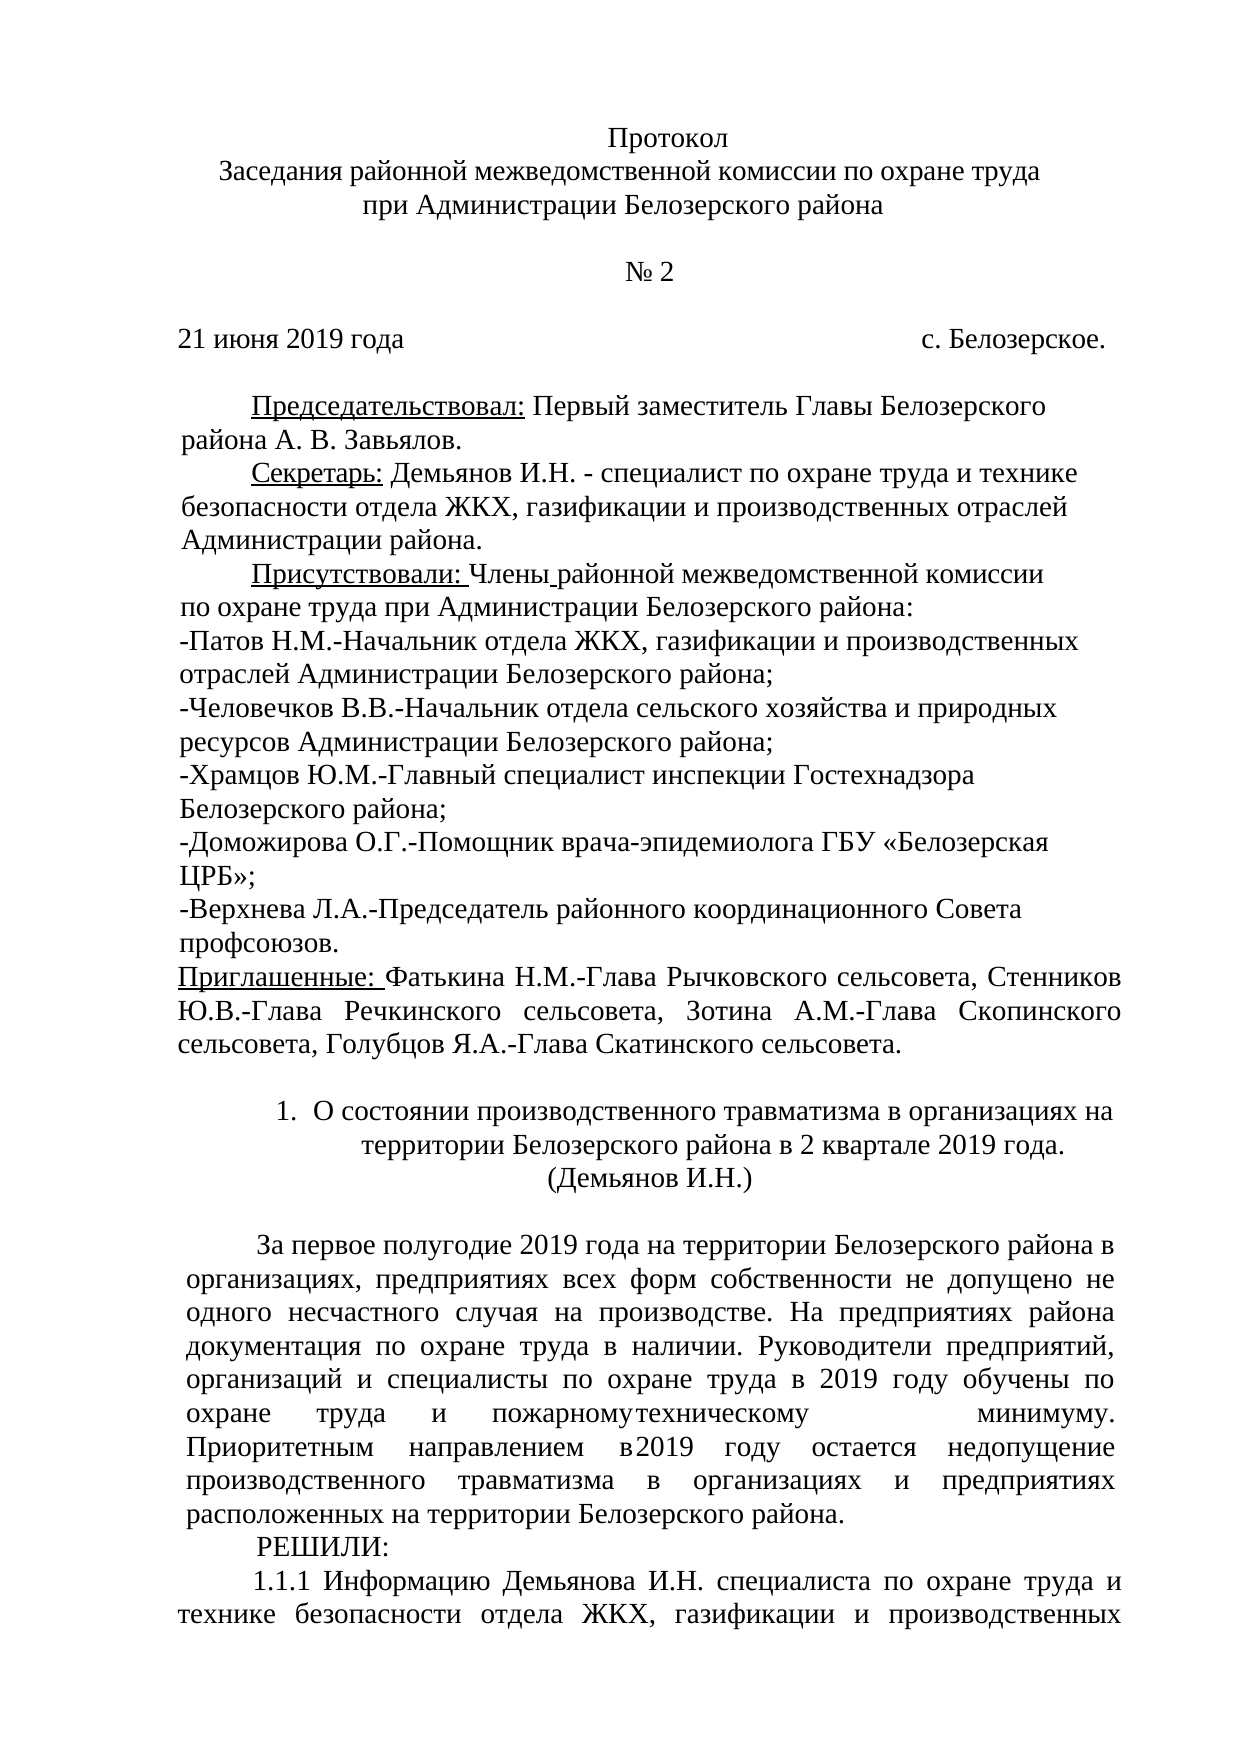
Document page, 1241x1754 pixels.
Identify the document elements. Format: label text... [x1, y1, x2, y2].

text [177, 1563, 1122, 1630]
text РЕШИЛИ: [186, 1529, 1116, 1563]
text -Доможирова О.Г.-Помощник врача-эпидемиолога ГБУ «Белозерская ЦРБ»; [179, 825, 1122, 892]
text Приглашенные: Фатькина Н.М.-Глава Рычковского сельсовета, Стенников Ю.В.-Глава Речкинского сельсовета, Зотина А.М.-Глава Скопинского сельсовета, Голубцов Я.А.-Глава Скатинского сельсовета. [177, 959, 1122, 1060]
text Протокол [180, 121, 1066, 154]
text -Верхнева Л.А.-Председатель районного координационного Совета профсоюзов. [179, 892, 1122, 959]
text Председательствовал: Первый заместитель Главы Белозерского района А. В. Завьялов. [181, 389, 1122, 456]
text -Храмцов Ю.М.-Главный специалист инспекции Гостехнадзора Белозерского района; [179, 758, 1122, 825]
text Секретарь: Демьянов И.Н. - специалист по охране труда и технике безопасности отдела ЖКХ, газификации и производственных отраслей Администрации района. [181, 456, 1122, 557]
text № 2 [177, 255, 1122, 288]
text -Патов Н.М.-Начальник отдела ЖКХ, газификации и производственных отраслей Администрации Белозерского района; [179, 624, 1122, 691]
text Присутствовали: Члены районной межведомственной комиссии по охране труда при Администрации Белозерского района: [180, 557, 1066, 624]
text -Человечков В.В.-Начальник отдела сельского хозяйства и природных ресурсов Администрации Белозерского района; [179, 691, 1122, 758]
text Заседания районной межведомственной комиссии по охране труда при Администрации Белозерского района [180, 154, 1066, 221]
text За первое полугодие 2019 года на территории Белозерского района в организациях, предприятиях всех форм собственности не допущено не одного несчастного случая на производстве. На предприятиях района документация по охране труда в наличии. Руководители предприятий, организаций и специалисты по охране труда в 2019 году обучены по охране труда и пожарному техническому минимуму. Приоритетным направлением в 2019 году остается недопущение производственного травматизма в организациях и предприятиях расположенных на территории Белозерского района. [186, 1227, 1116, 1529]
text 21 июня 2019 года с. Белозерское. [177, 322, 1122, 355]
list О состоянии производственного травматизма в организациях на территории Белозерского района в 2 квартале 2019 года. [267, 1093, 1122, 1160]
text (Демьянов И.Н.) [177, 1160, 1122, 1194]
